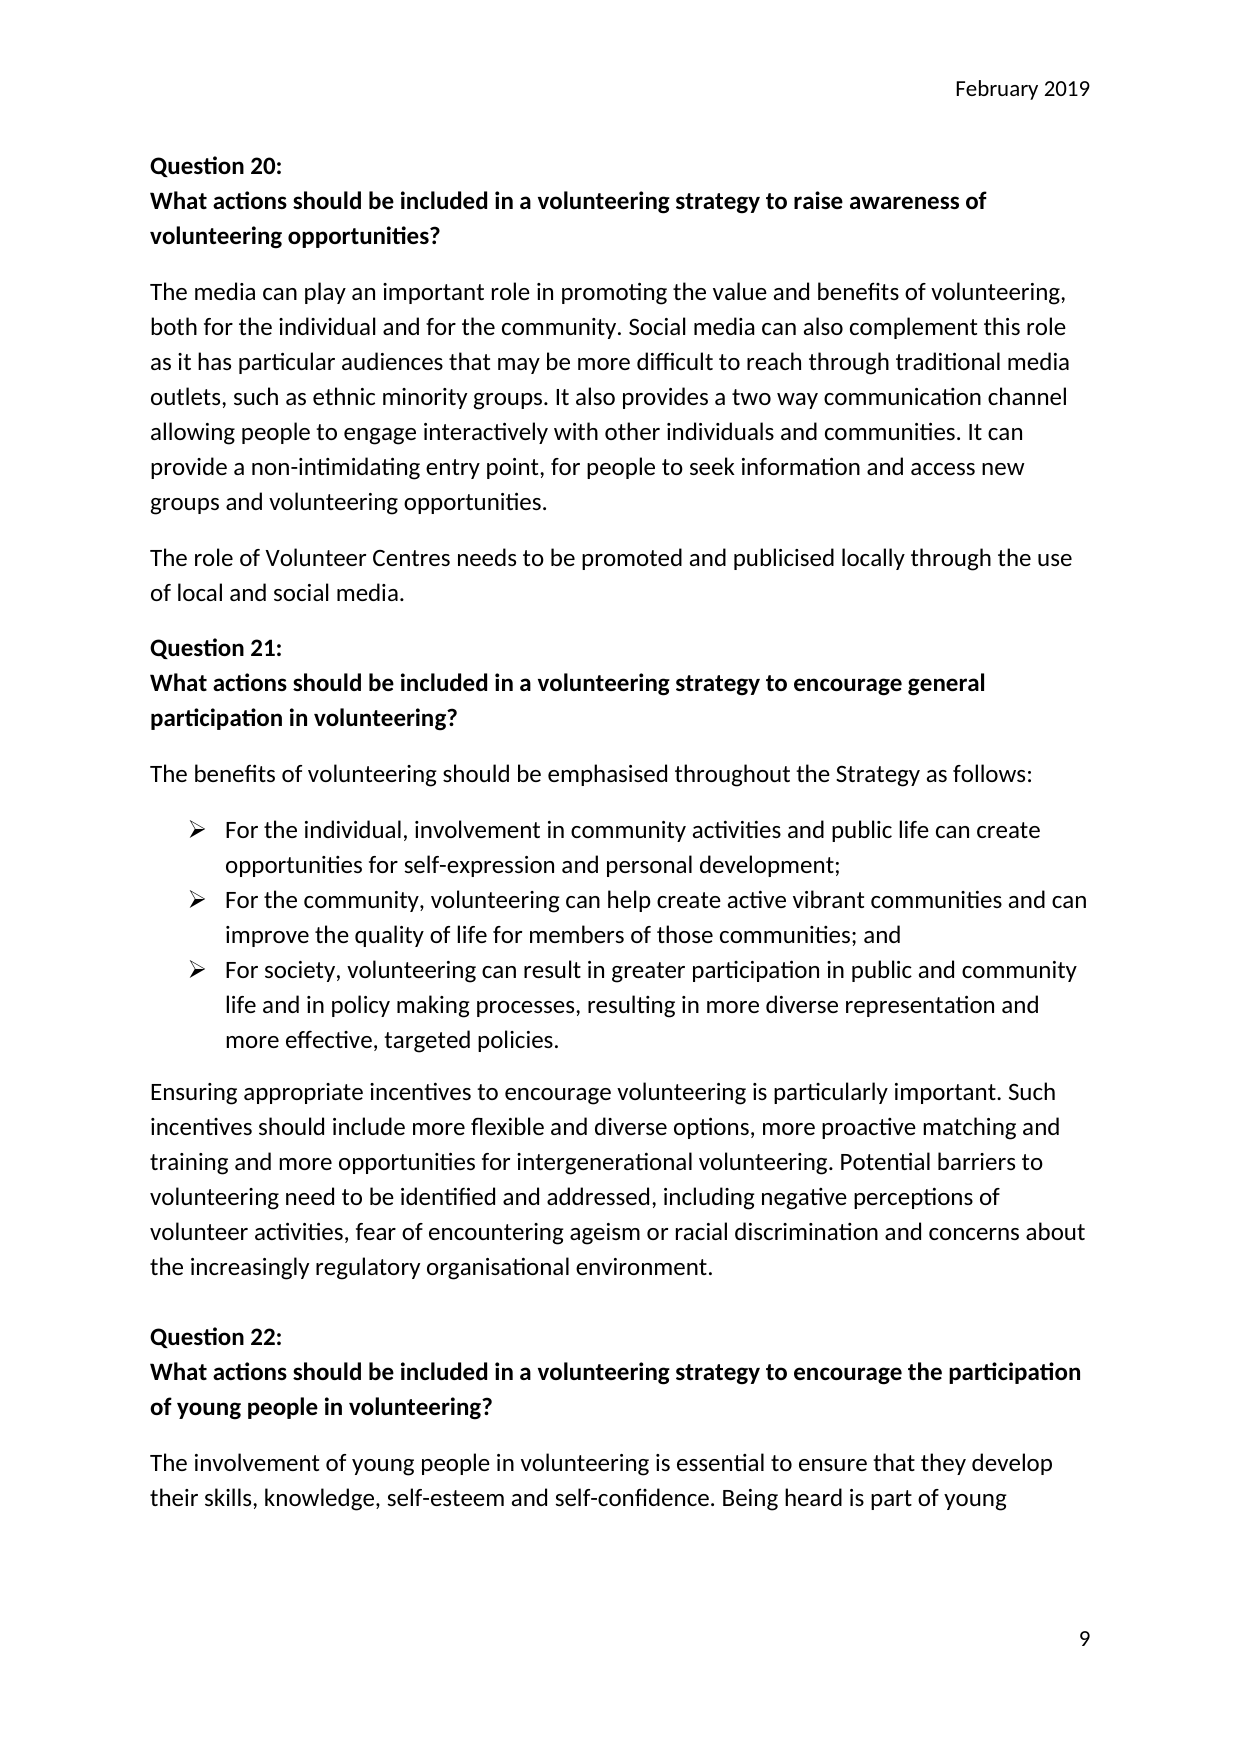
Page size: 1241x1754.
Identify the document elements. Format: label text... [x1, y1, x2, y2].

text The benefits of volunteering should be emphasised throughout the Strategy as follows: [150, 758, 1090, 789]
list For society, volunteering can result in greater participation in public and community life and in policy making processes, resulting in more diverse representation and more effective, targeted policies. [187, 954, 1090, 1055]
text The media can play an important role in promoting the value and benefits of volunteering, both for the individual and for the community. Social media can also complement this role as it has particular audiences that may be more difficult to reach through traditional media outlets, such as ethnic minority groups. It also provides a two way communication channel allowing people to engage interactively with other individuals and communities. It can provide a non-intimidating entry point, for people to seek information and access new groups and volunteering opportunities. [150, 276, 1090, 516]
list For the community, volunteering can help create active vibrant communities and can improve the quality of life for members of those communities; and [187, 884, 1090, 950]
text The role of Volunteer Centres needs to be promoted and publicised locally through the use of local and social media. [150, 542, 1090, 607]
text Question 20: What actions should be included in a volunteering strategy to raise awareness of volunteering opportunities? [150, 150, 1090, 251]
list For the individual, involvement in community activities and public life can create opportunities for self-expression and personal development; [187, 814, 1090, 880]
text Question 22: What actions should be included in a volunteering strategy to encourage the participation of young people in volunteering? [150, 1286, 1090, 1421]
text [150, 1447, 1090, 1512]
text Question 21: What actions should be included in a volunteering strategy to encourage general participation in volunteering? [150, 632, 1090, 733]
text Ensuring appropriate incentives to encourage volunteering is particularly important. Such incentives should include more flexible and diverse options, more proactive matching and training and more opportunities for intergenerational volunteering. Potential barriers to volunteering need to be identified and addressed, including negative perceptions of volunteer activities, fear of encountering ageism or racial discrimination and concerns about the increasingly regulatory organisational environment. [150, 1076, 1090, 1281]
